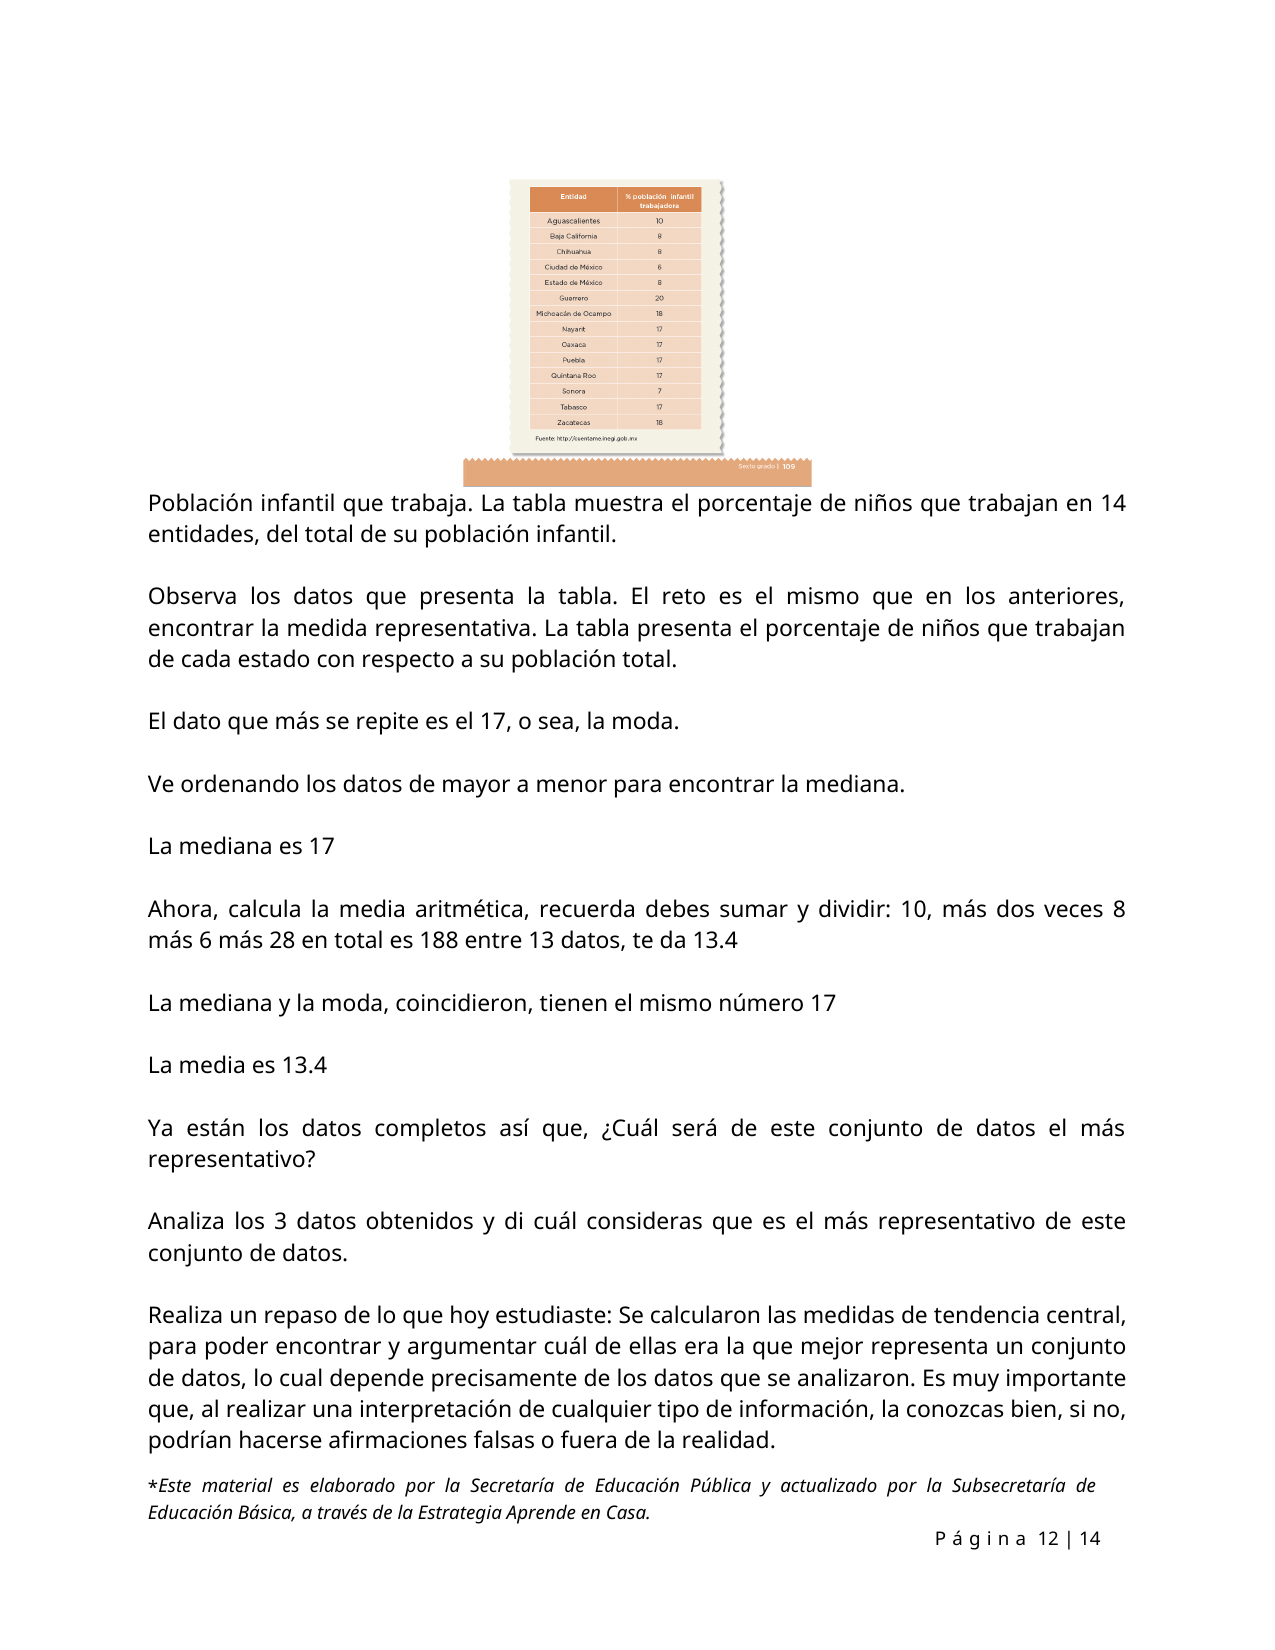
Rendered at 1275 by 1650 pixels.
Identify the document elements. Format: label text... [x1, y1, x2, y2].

text Ahora, calcula la media aritmética, recuerda debes sumar y dividir: 10, más dos veces 8 más 6 más 28 en total es 188 entre 13 datos, te da 13.4 [148, 893, 1127, 955]
text Población infantil que trabaja. La tabla muestra el porcentaje de niños que trabajan en 14 entidades, del total de su población infantil. [148, 487, 1127, 549]
text Realiza un repaso de lo que hoy estudiaste: Se calcularon las medidas de tendencia central, para poder encontrar y argumentar cuál de ellas era la que mejor representa un conjunto de datos, lo cual depende precisamente de los datos que se analizaron. Es muy importante que, al realizar una interpretación de cualquier tipo de información, la conozcas bien, si no, podrían hacerse afirmaciones falsas o fuera de la realidad. [148, 1299, 1127, 1455]
text La media es 13.4 [148, 1049, 1127, 1080]
text El dato que más se repite es el 17, o sea, la moda. [148, 705, 1127, 737]
text La mediana es 17 [148, 830, 1127, 862]
text Ve ordenando los datos de mayor a menor para encontrar la mediana. [148, 768, 1127, 799]
text Analiza los 3 datos obtenidos y di cuál consideras que es el más representativo de este conjunto de datos. [148, 1205, 1127, 1268]
text La mediana y la moda, coincidieron, tienen el mismo número 17 [148, 987, 1127, 1018]
text Observa los datos que presenta la tabla. El reto es el mismo que en los anteriores, encontrar la medida representativa. La tabla presenta el porcentaje de niños que trabajan de cada estado con respecto a su población total. [148, 580, 1127, 674]
text Ya están los datos completos así que, ¿Cuál será de este conjunto de datos el más representativo? [148, 1112, 1127, 1174]
picture [463, 177, 812, 487]
